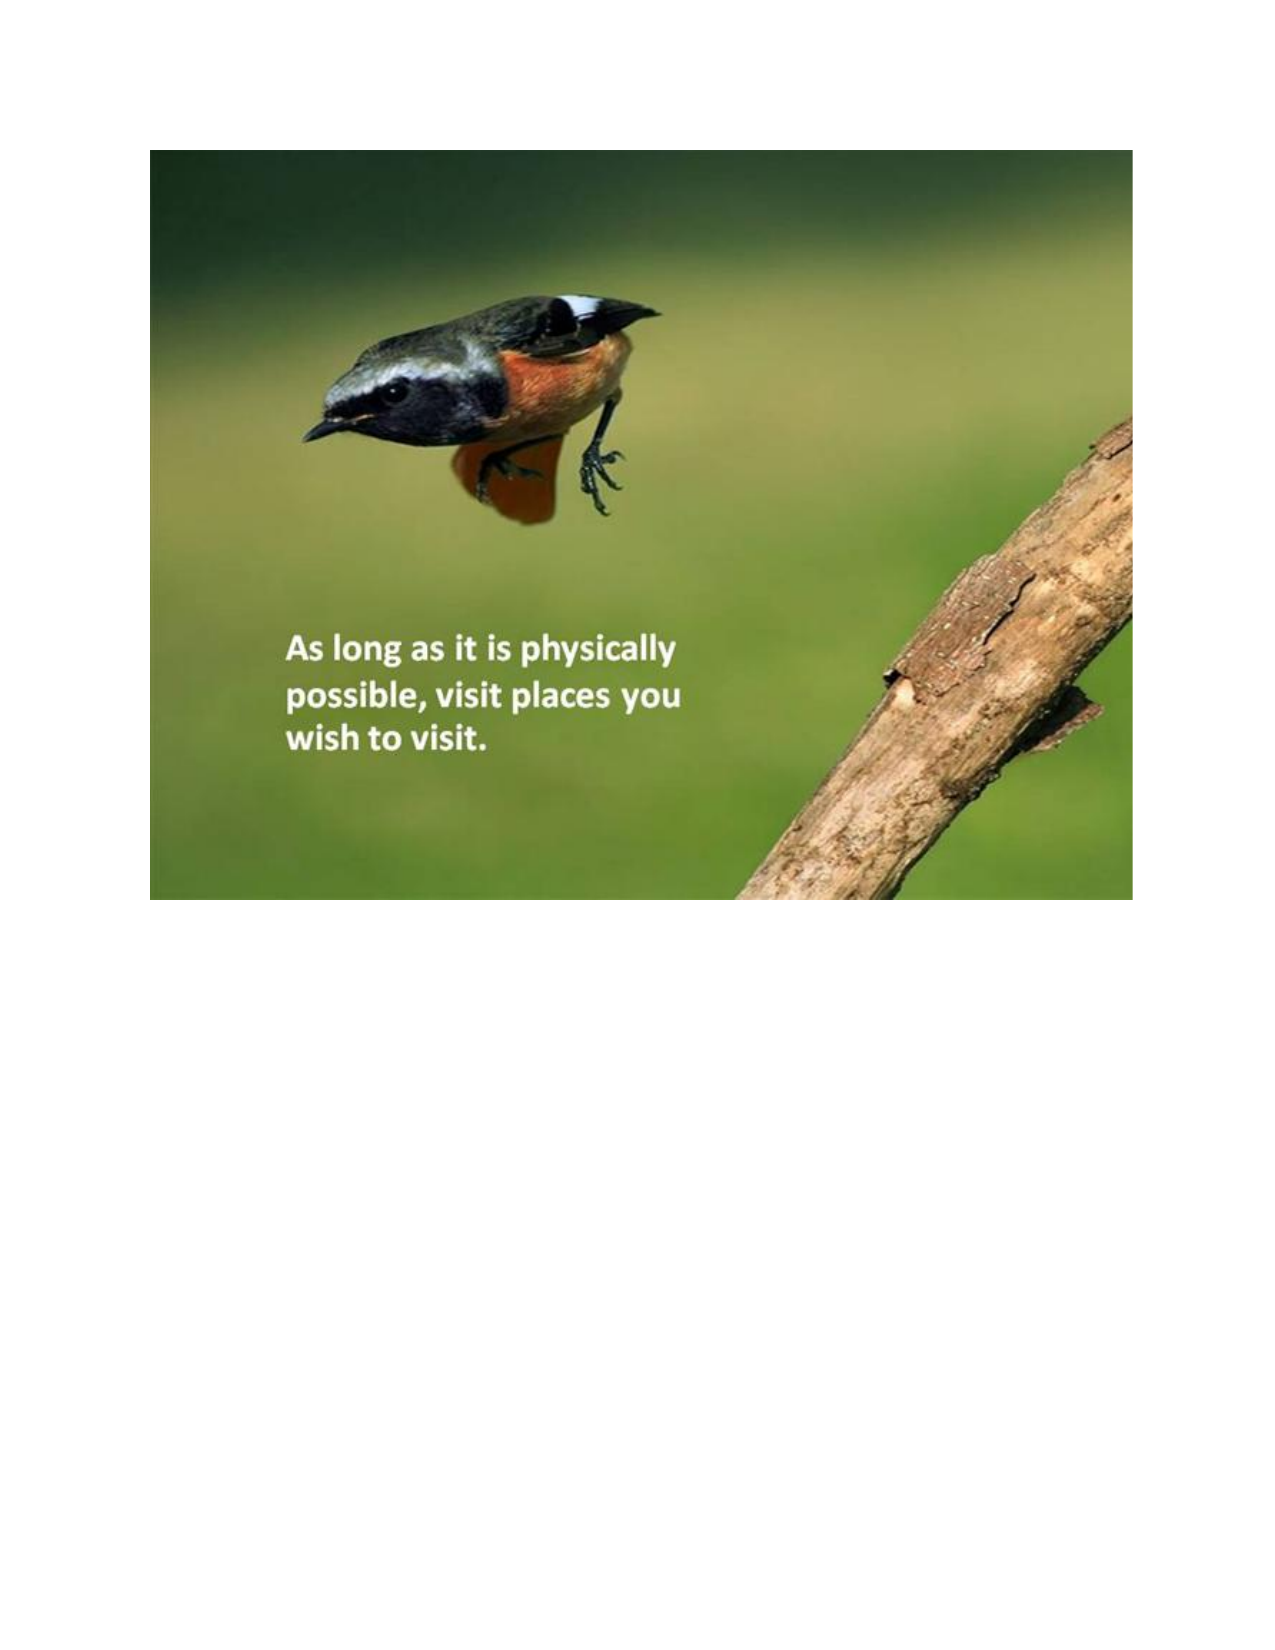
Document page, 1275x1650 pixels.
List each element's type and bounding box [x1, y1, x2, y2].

picture [150, 150, 1133, 900]
